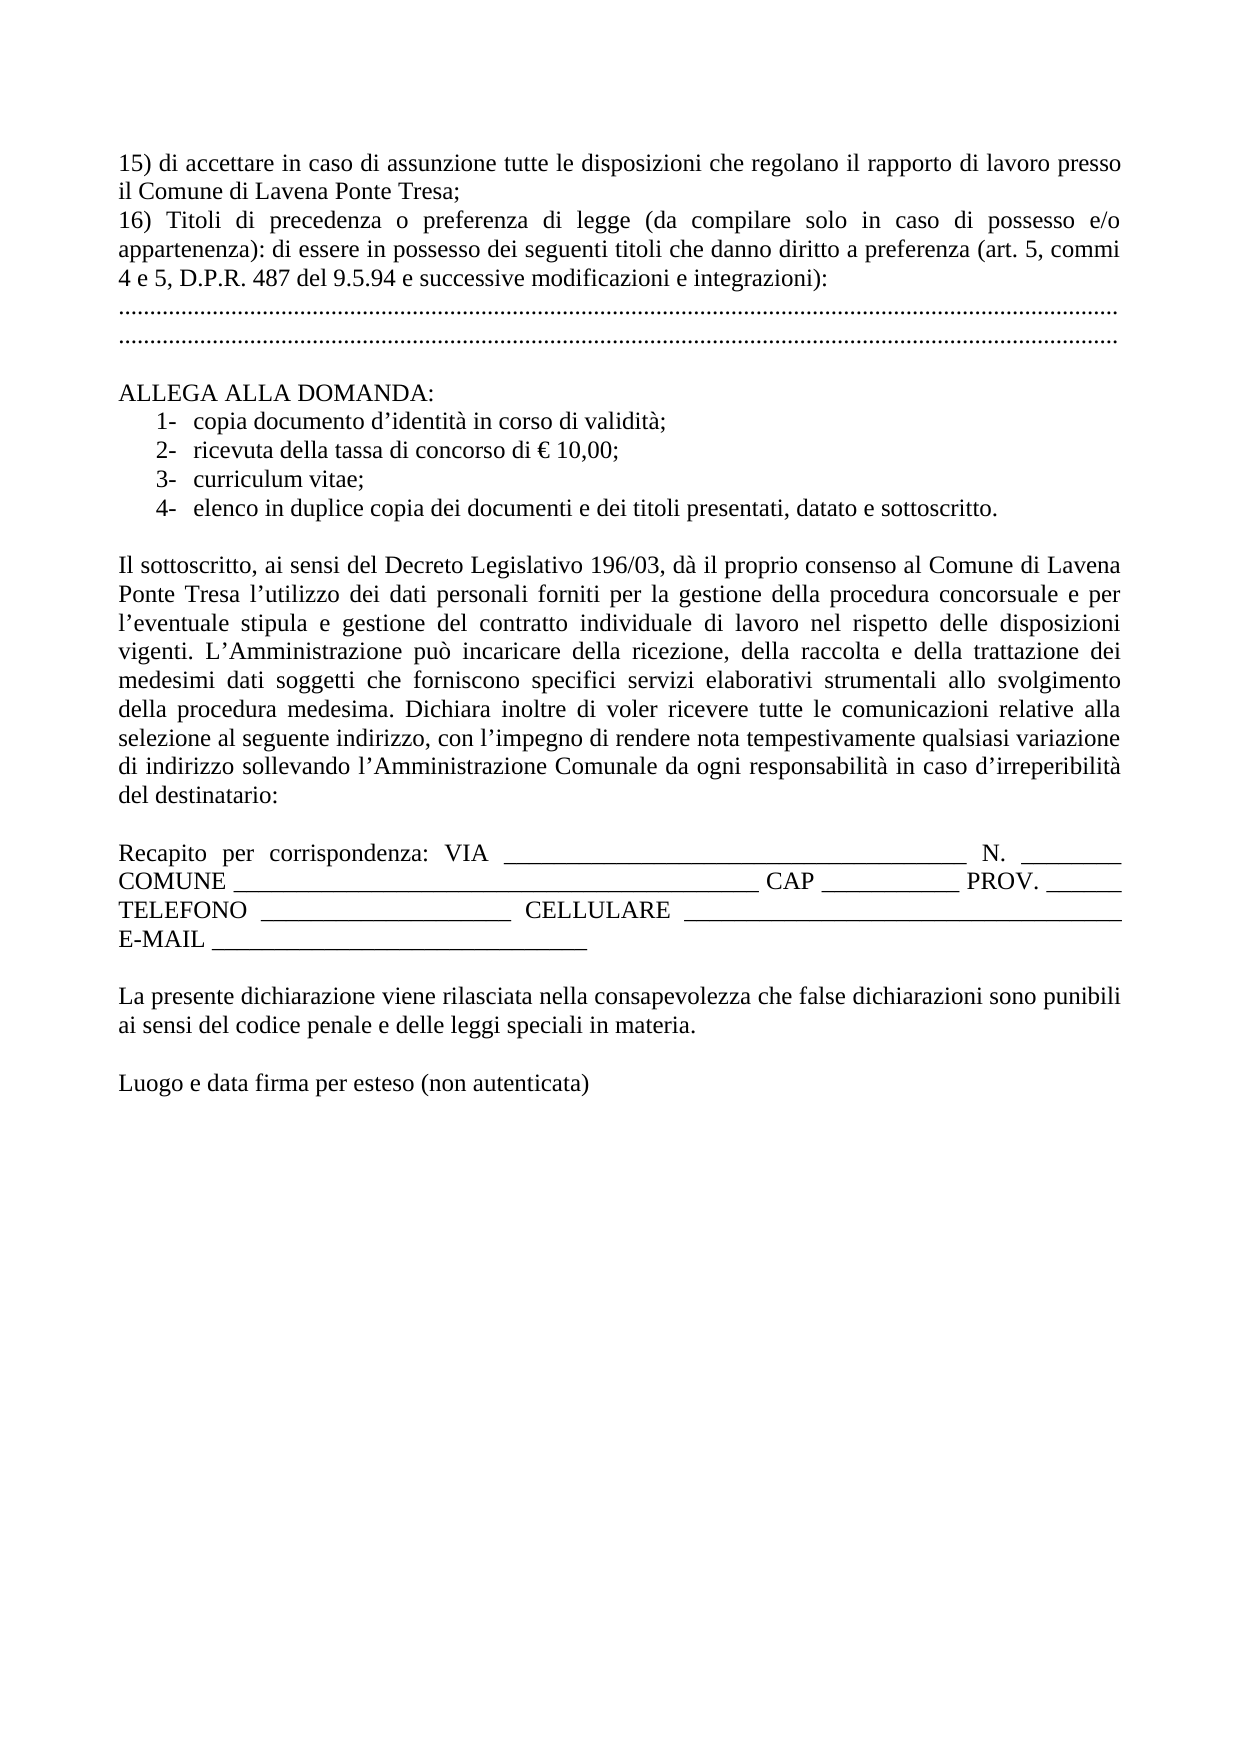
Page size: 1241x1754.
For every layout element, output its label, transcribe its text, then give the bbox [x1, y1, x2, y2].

text 15) di accettare in caso di assunzione tutte le disposizioni che regolano il rapporto di lavoro presso il Comune di Lavena Ponte Tresa; [118, 148, 1122, 205]
list curriculum vitae; [156, 464, 1122, 493]
list ricevuta della tassa di concorso di € 10,00; [156, 435, 1122, 464]
text La presente dichiarazione viene rilasciata nella consapevolezza che false dichiarazioni sono punibili ai sensi del codice penale e delle leggi speciali in materia. [118, 981, 1122, 1039]
text ALLEGA ALLA DOMANDA: [118, 378, 1122, 406]
text 16) Titoli di precedenza o preferenza di legge (da compilare solo in caso di possesso e/o appartenenza): di essere in possesso dei seguenti titoli che danno diritto a preferenza (art. 5, commi 4 e 5, D.P.R. 487 del 9.5.94 e successive modificazioni e integrazioni): [118, 205, 1122, 291]
list elenco in duplice copia dei documenti e dei titoli presentati, datato e sottoscritto. [156, 493, 1122, 521]
list copia documento d’identità in corso di validità; [156, 406, 1122, 435]
text Recapito per corrispondenza: VIA _____________________________________ N. ________ COMUNE __________________________________________ CAP ___________ PROV. ______ TELEFONO ____________________ CELLULARE ___________________________________ E-MAIL ______________________________ [118, 838, 1122, 953]
text ................................................................................................................................................................ ................................................................................................................................................................ [118, 291, 1122, 349]
text Luogo e data firma per esteso (non autenticata) [118, 1068, 1122, 1096]
text Il sottoscritto, ai sensi del Decreto Legislativo 196/03, dà il proprio consenso al Comune di Lavena Ponte Tresa l’utilizzo dei dati personali forniti per la gestione della procedura concorsuale e per l’eventuale stipula e gestione del contratto individuale di lavoro nel rispetto delle disposizioni vigenti. L’Amministrazione può incaricare della ricezione, della raccolta e della trattazione dei medesimi dati soggetti che forniscono specifici servizi elaborativi strumentali allo svolgimento della procedura medesima. Dichiara inoltre di voler ricevere tutte le comunicazioni relative alla selezione al seguente indirizzo, con l’impegno di rendere nota tempestivamente qualsiasi variazione di indirizzo sollevando l’Amministrazione Comunale da ogni responsabilità in caso d’irreperibilità del destinatario: [118, 550, 1122, 809]
